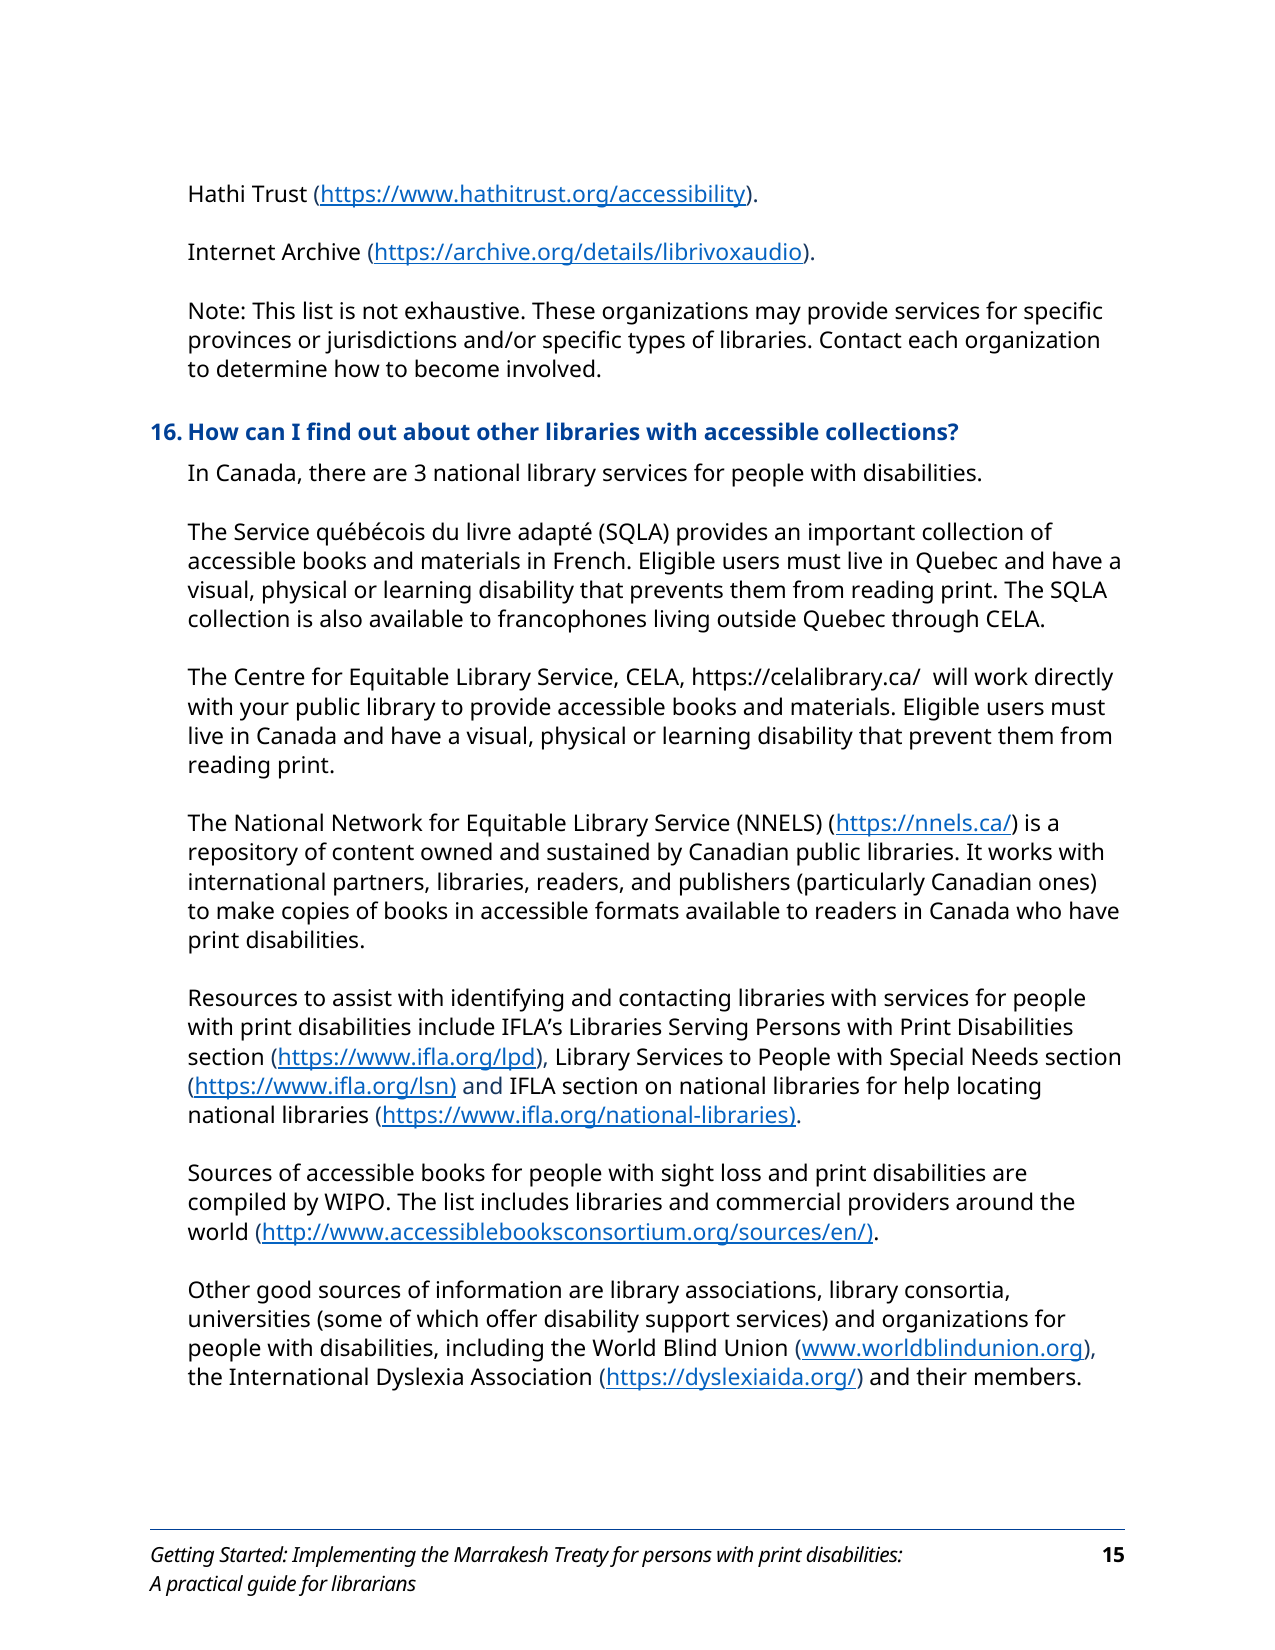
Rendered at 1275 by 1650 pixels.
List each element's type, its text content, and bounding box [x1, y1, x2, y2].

list The Centre for Equitable Library Service, CELA, https://celalibrary.ca/ will work directly with your public library to provide accessible books and materials. Eligible users must live in Canada and have a visual, physical or learning disability that prevent them from reading print. [187, 662, 1125, 779]
list The Service québécois du livre adapté (SQLA) provides an important collection of accessible books and materials in French. Eligible users must live in Quebec and have a visual, physical or learning disability that prevents them from reading print. The SQLA collection is also available to francophones living outside Quebec through CELA. [187, 517, 1125, 633]
list In Canada, there are 3 national library services for people with disabilities. [187, 458, 1125, 487]
list Hathi Trust (https://www.hathitrust.org/accessibility). [187, 179, 1125, 208]
list Other good sources of information are library associations, library consortia, universities (some of which offer disability support services) and organizations for people with disabilities, including the World Blind Union (www.worldblindunion.org), the International Dyslexia Association (https://dyslexiaida.org/) and their members. [187, 1275, 1125, 1392]
list Resources to assist with identifying and contacting libraries with services for people with print disabilities include IFLA’s Libraries Serving Persons with Print Disabilities section (https://www.ifla.org/lpd), Library Services to People with Special Needs section (https://www.ifla.org/lsn) and IFLA section on national libraries for help locating national libraries (https://www.ifla.org/national-libraries). [187, 983, 1125, 1129]
subtitle How can I find out about other libraries with accessible collections? [150, 417, 1125, 446]
list The National Network for Equitable Library Service (NNELS) (https://nnels.ca/) is a repository of content owned and sustained by Canadian public libraries. It works with international partners, libraries, readers, and publishers (particularly Canadian ones) to make copies of books in accessible formats available to readers in Canada who have print disabilities. [187, 808, 1125, 954]
list Note: This list is not exhaustive. These organizations may provide services for specific provinces or jurisdictions and/or specific types of libraries. Contact each organization to determine how to become involved. [187, 296, 1125, 383]
list Sources of accessible books for people with sight loss and print disabilities are compiled by WIPO. The list includes libraries and commercial providers around the world (http://www.accessiblebooksconsortium.org/sources/en/). [187, 1158, 1125, 1246]
list Internet Archive (https://archive.org/details/librivoxaudio). [187, 237, 1125, 267]
